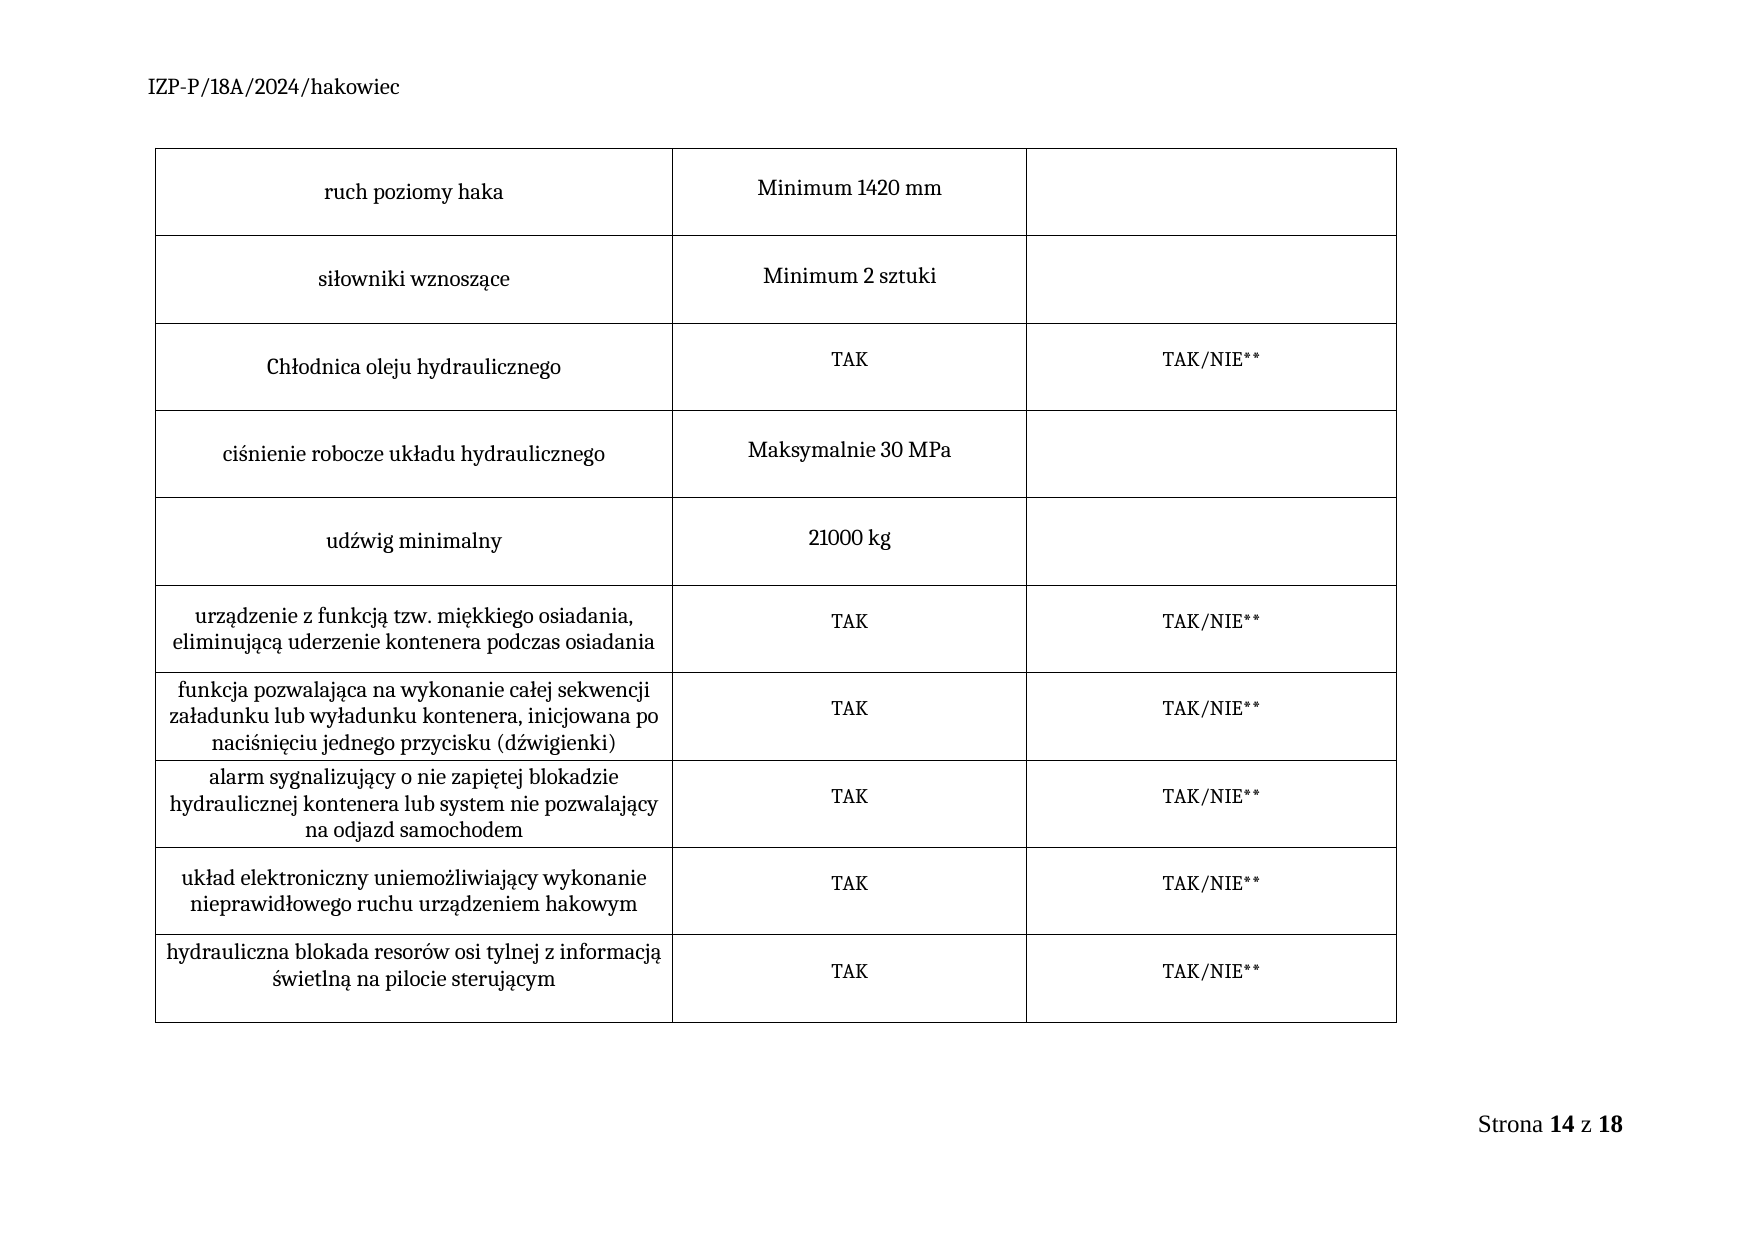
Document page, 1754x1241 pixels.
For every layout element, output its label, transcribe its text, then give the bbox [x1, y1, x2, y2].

table_cell [1027, 149, 1396, 235]
table_cell udźwig minimalny [156, 498, 672, 585]
table_cell TAK [673, 586, 1026, 672]
table_cell [1027, 411, 1396, 497]
table_cell [1027, 236, 1396, 322]
table_cell ruch poziomy haka [156, 149, 672, 235]
table_cell Minimum 2 sztuki [673, 236, 1026, 322]
table_cell funkcja pozwalająca na wykonanie całej sekwencji załadunku lub wyładunku kontenera, inicjowana po naciśnięciu jednego przycisku (dźwigienki) [156, 673, 672, 759]
table_cell urządzenie z funkcją tzw. miękkiego osiadania, eliminującą uderzenie kontenera podczas osiadania [156, 586, 672, 672]
table_cell [1027, 498, 1396, 585]
table_cell hydrauliczna blokada resorów osi tylnej z informacją świetlną na pilocie sterującym [156, 935, 672, 1022]
table_cell układ elektroniczny uniemożliwiający wykonanie nieprawidłowego ruchu urządzeniem hakowym [156, 848, 672, 934]
table_cell TAK/NIE** [1027, 761, 1396, 847]
table_cell TAK [673, 673, 1026, 759]
table_cell TAK/NIE** [1027, 673, 1396, 759]
table_cell Maksymalnie 30 MPa [673, 411, 1026, 497]
table_cell TAK/NIE** [1027, 324, 1396, 410]
table_cell siłowniki wznoszące [156, 236, 672, 322]
table_cell TAK/NIE** [1027, 586, 1396, 672]
table_cell ciśnienie robocze układu hydraulicznego [156, 411, 672, 497]
table_cell alarm sygnalizujący o nie zapiętej blokadzie hydraulicznej kontenera lub system nie pozwalający na odjazd samochodem [156, 761, 672, 847]
table_cell TAK [673, 761, 1026, 847]
table_cell TAK/NIE** [1027, 935, 1396, 1022]
table_cell TAK [673, 324, 1026, 410]
table_cell 21000 kg [673, 498, 1026, 585]
table_cell TAK [673, 848, 1026, 934]
table_cell TAK [673, 935, 1026, 1022]
table_cell Chłodnica oleju hydraulicznego [156, 324, 672, 410]
table_cell TAK/NIE** [1027, 848, 1396, 934]
table_cell Minimum 1420 mm [673, 149, 1026, 235]
